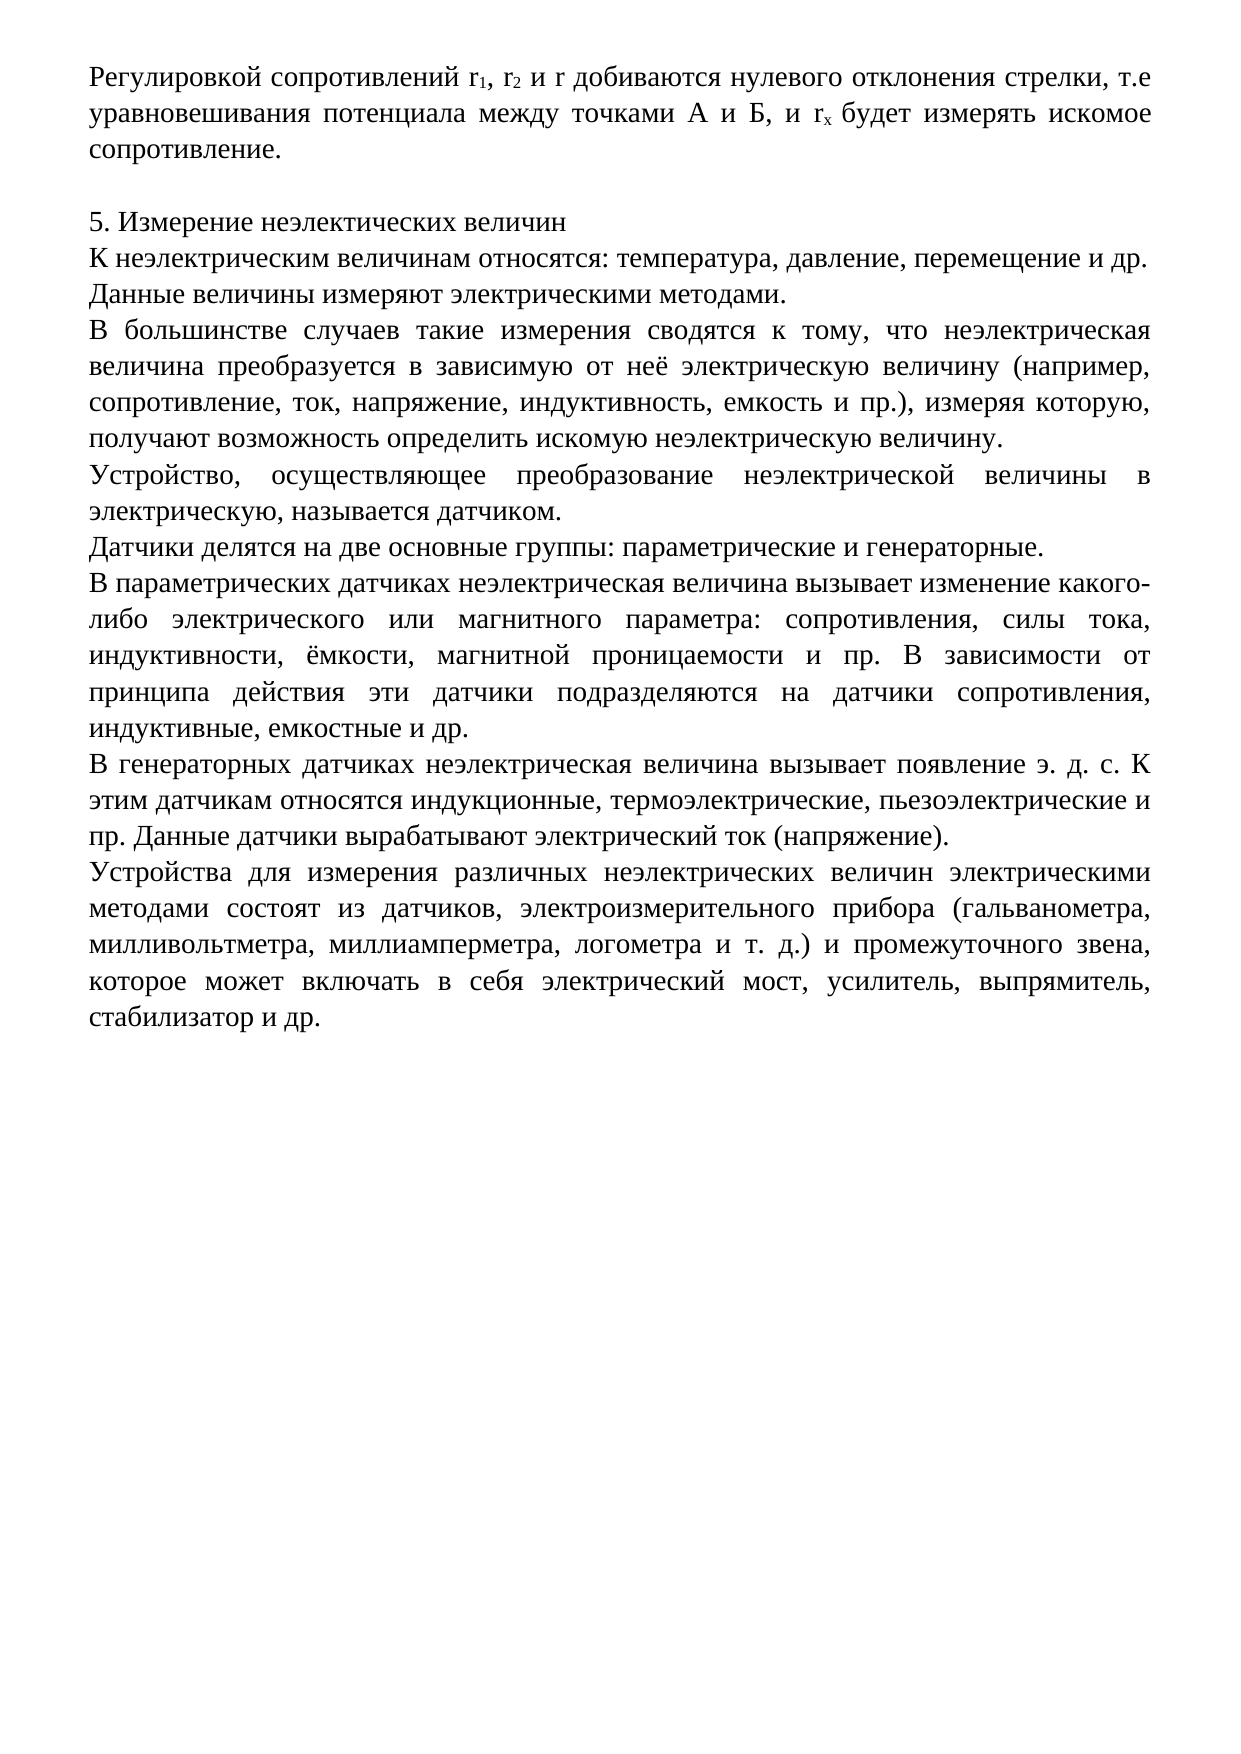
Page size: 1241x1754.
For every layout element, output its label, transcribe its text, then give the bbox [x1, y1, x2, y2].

text 5. Измерение неэлектических величин [88, 204, 1152, 237]
text В генераторных датчиках неэлектрическая величина вызывает появление э. д. с. К этим датчикам относятся индукционные, термоэлектрические, пьезоэлектрические и пр. Данные датчики вырабатывают электрический ток (напряжение). [88, 746, 1152, 852]
text Регулировкой сопротивлений r1, r2 и r добиваются нулевого отклонения стрелки, т.е уравновешивания потенциала между точками А и Б, и rх будет измерять искомое сопротивление. [88, 59, 1152, 165]
text Устройство, осуществляющее преобразование неэлектрической величины в электрическую, называется датчиком. [88, 457, 1152, 526]
text В большинстве случаев такие измерения сводятся к тому, что неэлектрическая величина преобразуется в зависимую от неё электрическую величину (например, сопротивление, ток, напряжение, индуктивность, емкость и пр.), измеряя которую, получают возможность определить искомую неэлектрическую величину. [88, 312, 1152, 454]
text Датчики делятся на две основные группы: параметрические и генераторные. [88, 529, 1152, 563]
text К неэлектрическим величинам относятся: температура, давление, перемещение и др. [88, 240, 1152, 273]
text Устройства для измерения различных неэлектрических величин электрическими методами состоят из датчиков, электроизмерительного прибора (гальванометра, милливольтметра, миллиамперметра, логометра и т. д.) и промежуточного звена, которое может включать в себя электрический мост, усилитель, выпрямитель, стабилизатор и др. [88, 854, 1152, 1032]
text Данные величины измеряют электрическими методами. [88, 276, 1152, 309]
text В параметрических датчиках неэлектрическая величина вызывает изменение какого-либо электрического или магнитного параметра: сопротивления, силы тока, индуктивности, ёмкости, магнитной проницаемости и пр. В зависимости от принципа действия эти датчики подразделяются на датчики сопротивления, индуктивные, емкостные и др. [88, 565, 1152, 743]
